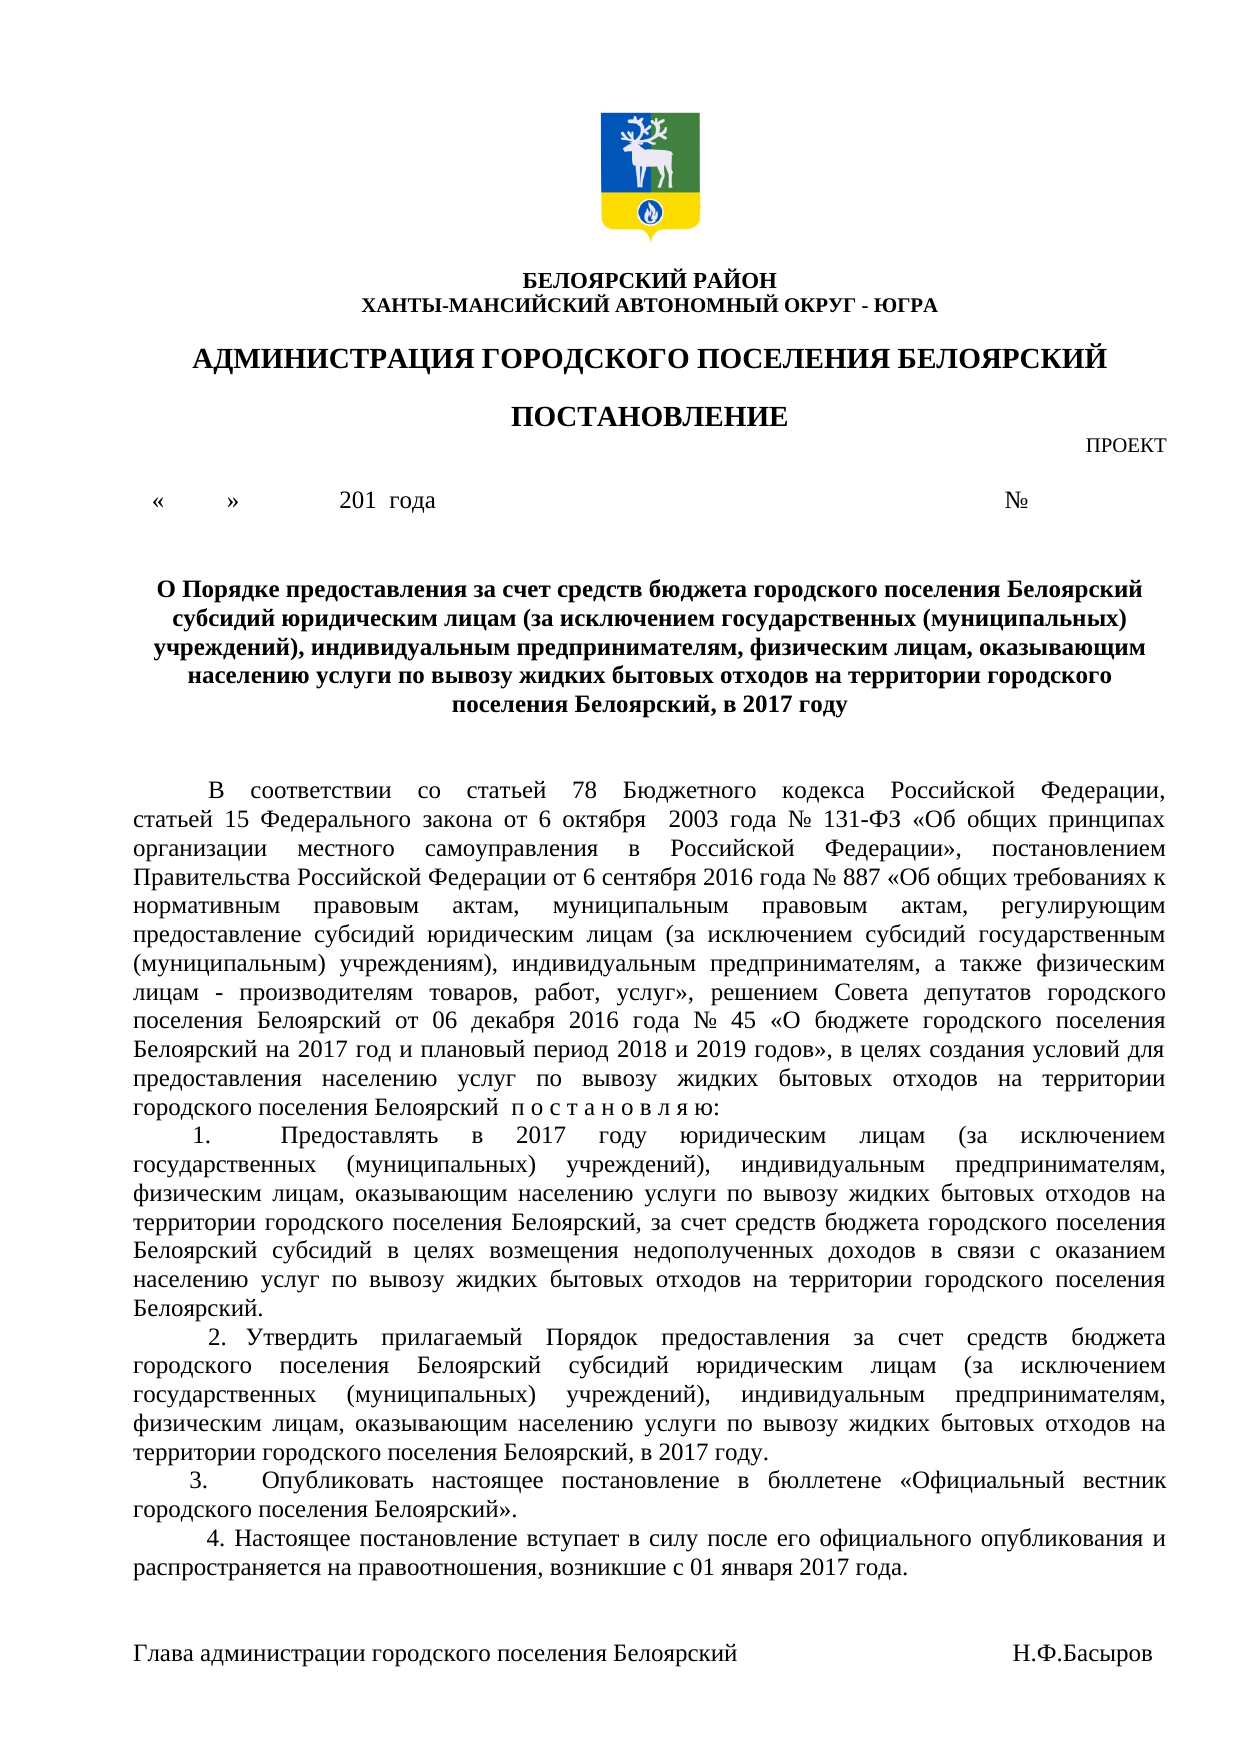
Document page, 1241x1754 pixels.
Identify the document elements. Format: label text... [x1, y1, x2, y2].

list Утвердить прилагаемый Порядок предоставления за счет средств бюджета городского поселения Белоярский субсидий юридическим лицам (за исключением государственных (муниципальных) учреждений), индивидуальным предпринимателям, физическим лицам, оказывающим населению услуги по вывозу жидких бытовых отходов на территории городского поселения Белоярский, в 2017 году. [133, 1322, 1167, 1465]
text 3. Опубликовать настоящее постановление в бюллетене «Официальный вестник городского поселения Белоярский». [133, 1465, 1167, 1523]
subtitle ПОСТАНОВЛЕНИЕ [133, 399, 1167, 433]
text Глава администрации городского поселения Белоярский Н.Ф.Басыров [133, 1638, 1167, 1691]
text « » 201 года № [133, 485, 1167, 514]
title О Порядке предоставления за счет средств бюджета городского поселения Белоярский субсидий юридическим лицам (за исключением государственных (муниципальных) учреждений), индивидуальным предпринимателям, физическим лицам, оказывающим населению услуги по вывозу жидких бытовых отходов на территории городского поселения Белоярский, в 2017 году [133, 574, 1167, 718]
text В соответствии со статьей 78 Бюджетного кодекса Российской Федерации, статьей 15 Федерального закона от 6 октября 2003 года № 131-ФЗ «Об общих принципах организации местного самоуправления в Российской Федерации», постановлением Правительства Российской Федерации от 6 сентября 2016 года № 887 «Об общих требованиях к нормативным правовым актам, муниципальным правовым актам, регулирующим предоставление субсидий юридическим лицам (за исключением субсидий государственным (муниципальным) учреждениям), индивидуальным предпринимателям, а также физическим лицам - производителям товаров, работ, услуг», решением Совета депутатов городского поселения Белоярский от 06 декабря 2016 года № 45 «О бюджете городского поселения Белоярский на 2017 год и плановый период 2018 и 2019 годов», в целях создания условий для предоставления населению услуг по вывозу жидких бытовых отходов на территории городского поселения Белоярский п о с т а н о в л я ю: [133, 775, 1167, 1120]
subtitle АДМИНИСТРАЦИЯ ГОРОДСКОГО ПОСЕЛЕНИЯ БЕЛОЯРСКИЙ [133, 341, 1167, 375]
picture [598, 97, 702, 243]
subtitle ХАНТЫ-МАНСИЙСКИЙ АВТОНОМНЫЙ ОКРУГ - ЮГРА [133, 293, 1167, 317]
text 4. Настоящее постановление вступает в силу после его официального опубликования и распространяется на правоотношения, возникшие с 01 января 2017 года. [133, 1523, 1167, 1580]
text БЕЛОЯРСКИЙ РАЙОН [133, 267, 1167, 293]
text ПРОЕКТ [133, 433, 1167, 457]
list Предоставлять в 2017 году юридическим лицам (за исключением государственных (муниципальных) учреждений), индивидуальным предпринимателям, физическим лицам, оказывающим населению услуги по вывозу жидких бытовых отходов на территории городского поселения Белоярский, за счет средств бюджета городского поселения Белоярский субсидий в целях возмещения недополученных доходов в связи с оказанием населению услуг по вывозу жидких бытовых отходов на территории городского поселения Белоярский. [133, 1120, 1167, 1322]
